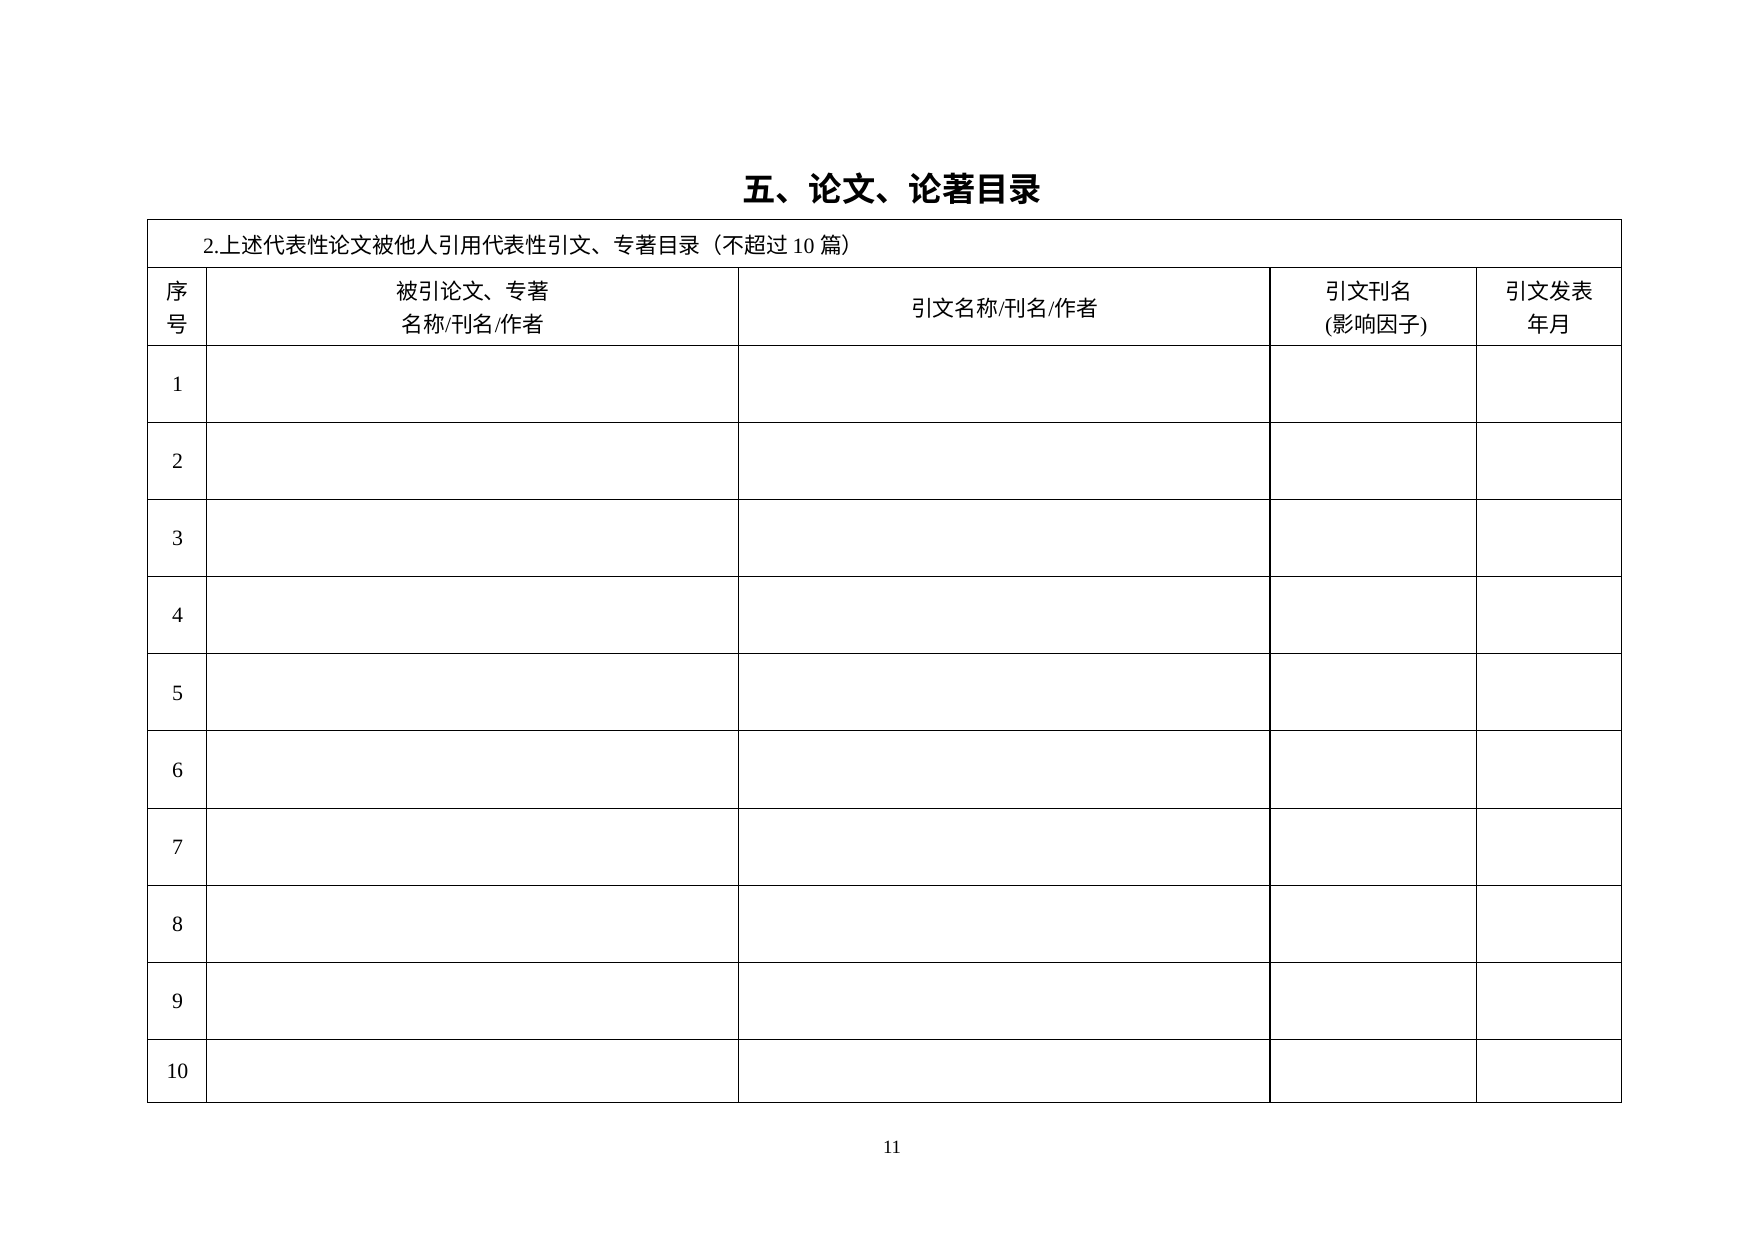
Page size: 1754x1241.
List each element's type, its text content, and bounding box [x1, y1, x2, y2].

table_cell [207, 963, 738, 1039]
table_cell 序号 [148, 268, 206, 344]
table_cell [1271, 500, 1476, 576]
table_cell [1477, 500, 1621, 576]
table_cell [1477, 963, 1621, 1039]
table_cell [207, 577, 738, 653]
table_cell [207, 886, 738, 962]
table_cell [207, 1040, 738, 1102]
table_cell 1 [148, 346, 206, 422]
table_cell [1271, 809, 1476, 885]
table_cell [207, 500, 738, 576]
table_cell [1477, 654, 1621, 730]
table_cell [739, 577, 1269, 653]
table_cell [1477, 346, 1621, 422]
table_cell [739, 346, 1269, 422]
table_cell 4 [148, 577, 206, 653]
table_cell [739, 654, 1269, 730]
table_cell [207, 346, 738, 422]
table_cell [207, 809, 738, 885]
table_cell 8 [148, 886, 206, 962]
table_cell [1477, 731, 1621, 808]
table_cell [1271, 654, 1476, 730]
table_cell [739, 1040, 1269, 1102]
table_cell [1271, 731, 1476, 808]
table_cell [1477, 886, 1621, 962]
table_header 2.上述代表性论文被他人引用代表性引文、专著目录（不超过10 篇） [148, 220, 1621, 267]
table_cell [739, 963, 1269, 1039]
table_cell [1271, 963, 1476, 1039]
table_cell 7 [148, 809, 206, 885]
table_cell [207, 731, 738, 808]
table_cell [207, 654, 738, 730]
table_cell 9 [148, 963, 206, 1039]
table_cell [1477, 423, 1621, 499]
table_cell 引文名称/刊名/作者 [739, 268, 1269, 344]
table_cell [1271, 886, 1476, 962]
table_cell [1477, 809, 1621, 885]
table_cell 5 [148, 654, 206, 730]
table_cell 10 [148, 1040, 206, 1102]
table_cell [1271, 1040, 1476, 1102]
table_cell [739, 423, 1269, 499]
table_cell 3 [148, 500, 206, 576]
table_cell 被引论文、专著 名称/刊名/作者 [207, 268, 738, 344]
text 五、论文、论著目录 [148, 154, 1636, 219]
table_cell [1477, 577, 1621, 653]
table_cell [1271, 577, 1476, 653]
table_cell [1271, 423, 1476, 499]
table_cell 2 [148, 423, 206, 499]
table_cell 引文发表 年月 [1477, 268, 1621, 344]
table_cell [739, 886, 1269, 962]
table_cell [739, 500, 1269, 576]
table_cell 6 [148, 731, 206, 808]
table_cell [739, 731, 1269, 808]
table_cell [1271, 346, 1476, 422]
table_cell 引文刊名 (影响因子) [1271, 268, 1476, 344]
table_cell [1477, 1040, 1621, 1102]
table_cell [739, 809, 1269, 885]
table_cell [207, 423, 738, 499]
